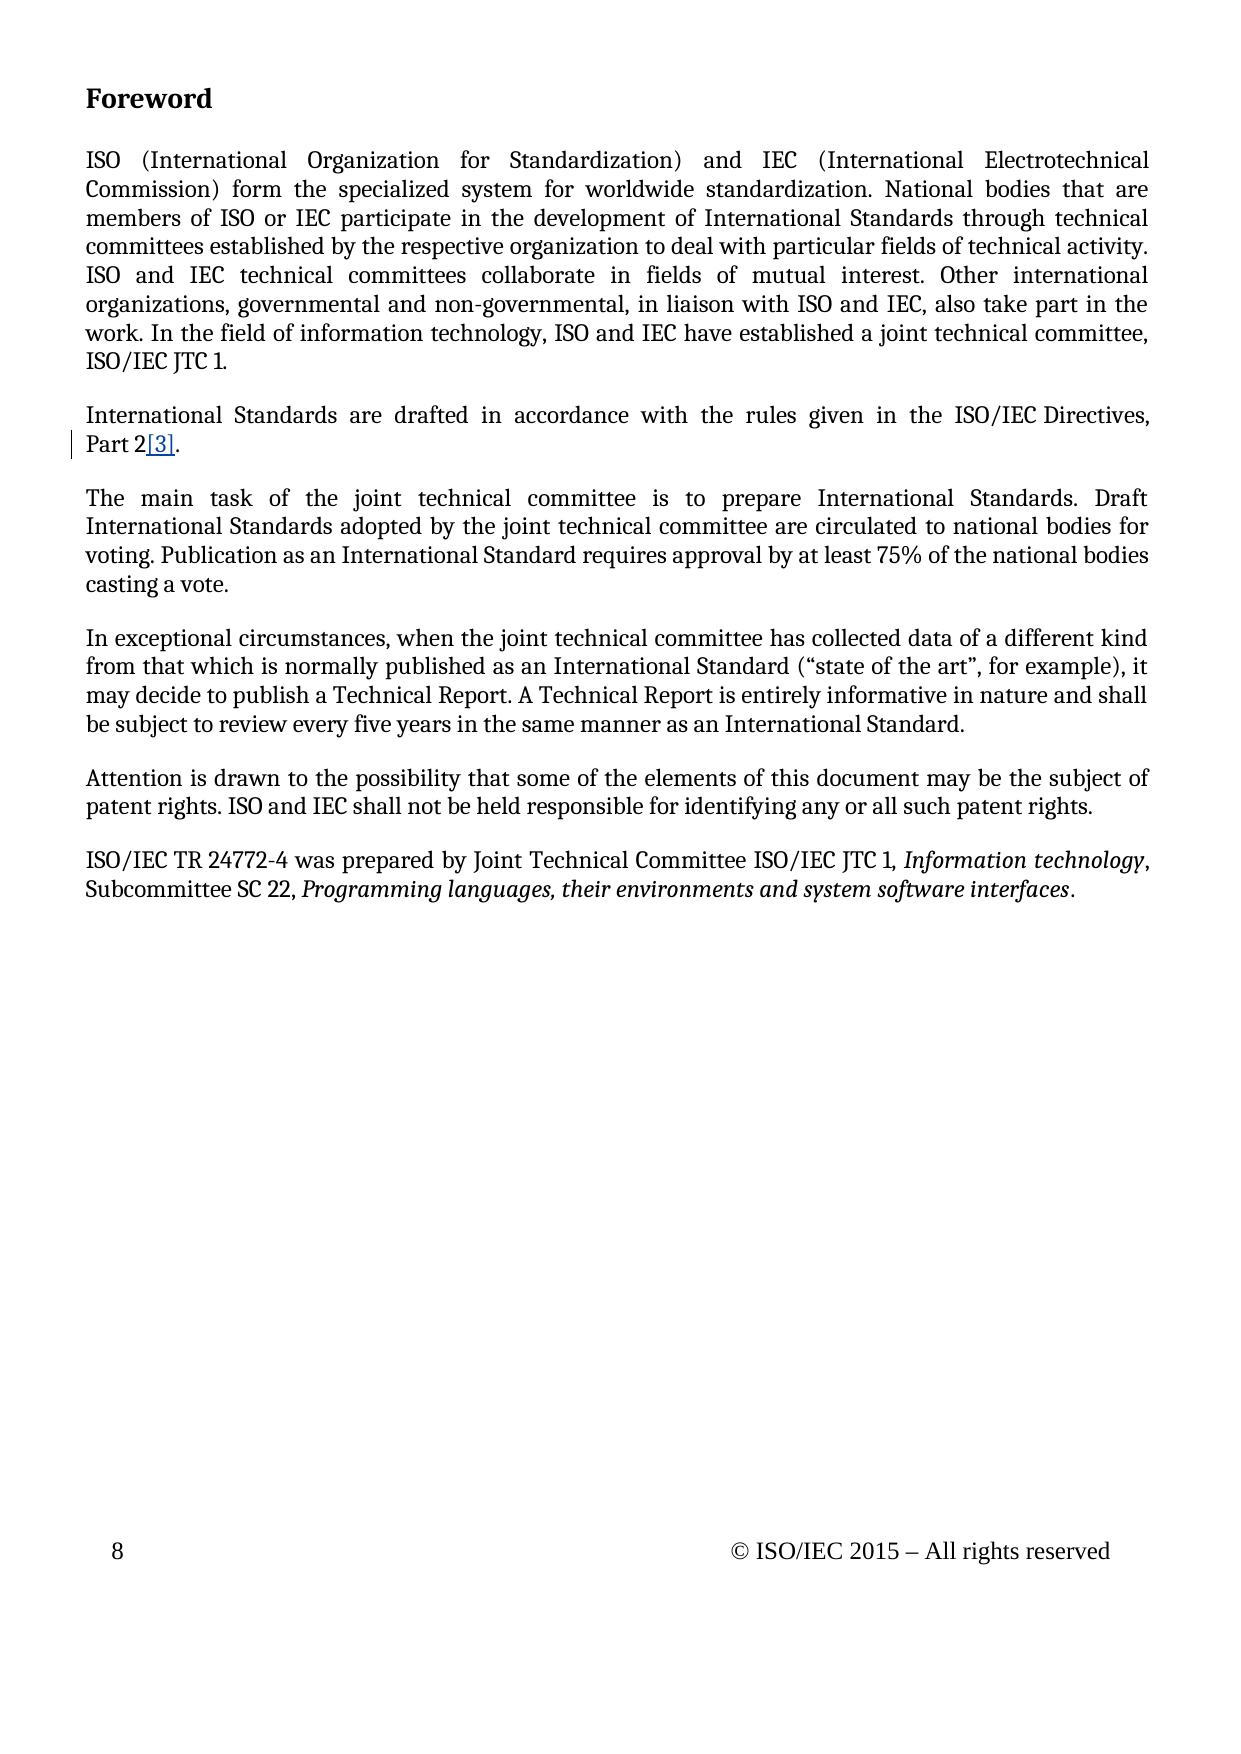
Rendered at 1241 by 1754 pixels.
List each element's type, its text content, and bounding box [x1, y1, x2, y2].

subtitle Foreword [86, 82, 1150, 116]
text The main task of the joint technical committee is to prepare International Standards. Draft International Standards adopted by the joint technical committee are circulated to national bodies for voting. Publication as an International Standard requires approval by at least 75% of the national bodies casting a vote. [86, 483, 1150, 598]
text ISO (International Organization for Standardization) and IEC (International Electrotechnical Commission) form the specialized system for worldwide standardization. National bodies that are members of ISO or IEC participate in the development of International Standards through technical committees established by the respective organization to deal with particular fields of technical activity. ISO and IEC technical committees collaborate in fields of mutual interest. Other international organizations, governmental and non-governmental, in liaison with ISO and IEC, also take part in the work. In the field of information technology, ISO and IEC have established a joint technical committee, ISO/IEC JTC 1. [86, 146, 1150, 376]
text In exceptional circumstances, when the joint technical committee has collected data of a different kind from that which is normally published as an International Standard (“state of the art”, for example), it may decide to publish a Technical Report. A Technical Report is entirely informative in nature and shall be subject to review every five years in the same manner as an International Standard. [86, 623, 1150, 738]
text Attention is drawn to the possibility that some of the elements of this document may be the subject of patent rights. ISO and IEC shall not be held responsible for identifying any or all such patent rights. [86, 763, 1150, 821]
text ISO/IEC TR 24772-4 was prepared by Joint Technical Committee ISO/IEC JTC 1, Information technology, Subcommittee SC 22, Programming languages, their environments and system software interfaces. [86, 846, 1150, 903]
text International Standards are drafted in accordance with the rules given in the ISO/IEC Directives, Part 2. [86, 401, 1150, 458]
